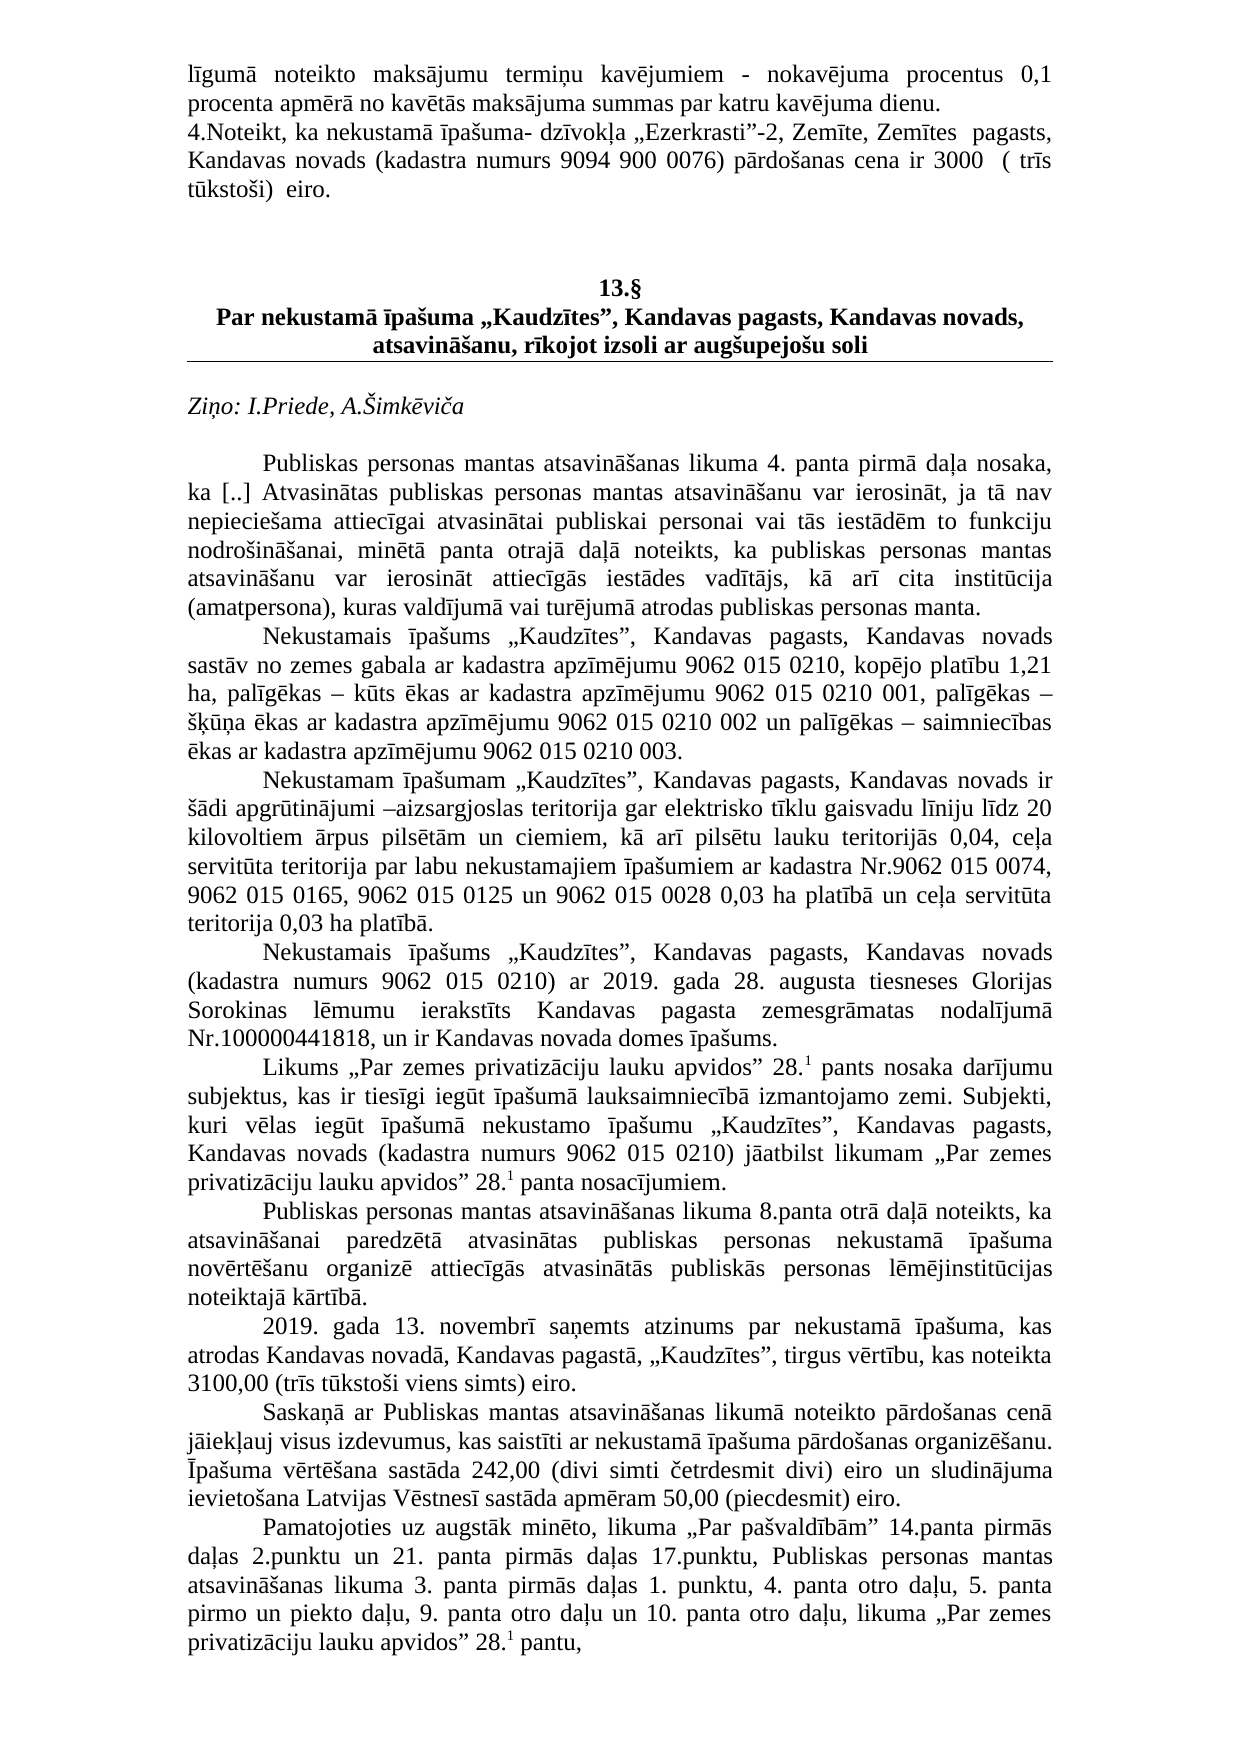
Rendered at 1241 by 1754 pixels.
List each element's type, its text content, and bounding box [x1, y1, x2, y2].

text 4.Noteikt, ka nekustamā īpašuma- dzīvokļa „Ezerkrasti”-2, Zemīte, Zemītes pagasts, Kandavas novads (kadastra numurs 9094 900 0076) pārdošanas cena ir 3000 ( trīs tūkstoši) eiro. [187, 117, 1053, 203]
text Publiskas personas mantas atsavināšanas likuma 8.panta otrā daļā noteikts, ka atsavināšanai paredzētā atvasinātas publiskas personas nekustamā īpašuma novērtēšanu organizē attiecīgās atvasinātās publiskās personas lēmējinstitūcijas noteiktajā kārtībā. [187, 1196, 1053, 1311]
text Par nekustamā īpašuma „Kaudzītes”, Kandavas pagasts, Kandavas novads, atsavināšanu, rīkojot izsoli ar augšupejošu soli [187, 302, 1053, 361]
text Ziņo: I.Priede, A.Šimkēviča [187, 391, 1053, 420]
text 13.§ [187, 273, 1053, 302]
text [187, 59, 1053, 117]
text Nekustamais īpašums „Kaudzītes”, Kandavas pagasts, Kandavas novads sastāv no zemes gabala ar kadastra apzīmējumu 9062 015 0210, kopējo platību 1,21 ha, palīgēkas – kūts ēkas ar kadastra apzīmējumu 9062 015 0210 001, palīgēkas – šķūņa ēkas ar kadastra apzīmējumu 9062 015 0210 002 un palīgēkas – saimniecības ēkas ar kadastra apzīmējumu 9062 015 0210 003. [187, 621, 1053, 765]
text Likums „Par zemes privatizāciju lauku apvidos” 28.1 pants nosaka darījumu subjektus, kas ir tiesīgi iegūt īpašumā lauksaimniecībā izmantojamo zemi. Subjekti, kuri vēlas iegūt īpašumā nekustamo īpašumu „Kaudzītes”, Kandavas pagasts, Kandavas novads (kadastra numurs 9062 015 0210) jāatbilst likumam „Par zemes privatizāciju lauku apvidos” 28.1 panta nosacījumiem. [187, 1052, 1053, 1196]
text 2019. gada 13. novembrī saņemts atzinums par nekustamā īpašuma, kas atrodas Kandavas novadā, Kandavas pagastā, „Kaudzītes”, tirgus vērtību, kas noteikta 3100,00 (trīs tūkstoši viens simts) eiro. [187, 1311, 1053, 1397]
text Publiskas personas mantas atsavināšanas likuma 4. panta pirmā daļa nosaka, ka [..] Atvasinātas publiskas personas mantas atsavināšanu var ierosināt, ja tā nav nepieciešama attiecīgai atvasinātai publiskai personai vai tās iestādēm to funkciju nodrošināšanai, minētā panta otrajā daļā noteikts, ka publiskas personas mantas atsavināšanu var ierosināt attiecīgās iestādes vadītājs, kā arī cita institūcija (amatpersona), kuras valdījumā vai turējumā atrodas publiskas personas manta. [187, 448, 1053, 621]
text Nekustamam īpašumam „Kaudzītes”, Kandavas pagasts, Kandavas novads ir šādi apgrūtinājumi –aizsargjoslas teritorija gar elektrisko tīklu gaisvadu līniju līdz 20 kilovoltiem ārpus pilsētām un ciemiem, kā arī pilsētu lauku teritorijās 0,04, ceļa servitūta teritorija par labu nekustamajiem īpašumiem ar kadastra Nr.9062 015 0074, 9062 015 0165, 9062 015 0125 un 9062 015 0028 0,03 ha platībā un ceļa servitūta teritorija 0,03 ha platībā. [187, 765, 1053, 937]
text Nekustamais īpašums „Kaudzītes”, Kandavas pagasts, Kandavas novads (kadastra numurs 9062 015 0210) ar 2019. gada 28. augusta tiesneses Glorijas Sorokinas lēmumu ierakstīts Kandavas pagasta zemesgrāmatas nodalījumā Nr.100000441818, un ir Kandavas novada domes īpašums. [187, 937, 1053, 1052]
text Pamatojoties uz augstāk minēto, likuma „Par pašvaldībām” 14.panta pirmās daļas 2.punktu un 21. panta pirmās daļas 17.punktu, Publiskas personas mantas atsavināšanas likuma 3. panta pirmās daļas 1. punktu, 4. panta otro daļu, 5. panta pirmo un piekto daļu, 9. panta otro daļu un 10. panta otro daļu, likuma „Par zemes privatizāciju lauku apvidos” 28.1 pantu, [187, 1512, 1053, 1656]
text Saskaņā ar Publiskas mantas atsavināšanas likumā noteikto pārdošanas cenā jāiekļauj visus izdevumus, kas saistīti ar nekustamā īpašuma pārdošanas organizēšanu. Īpašuma vērtēšana sastāda 242,00 (divi simti četrdesmit divi) eiro un sludinājuma ievietošana Latvijas Vēstnesī sastāda apmēram 50,00 (piecdesmit) eiro. [187, 1397, 1053, 1512]
